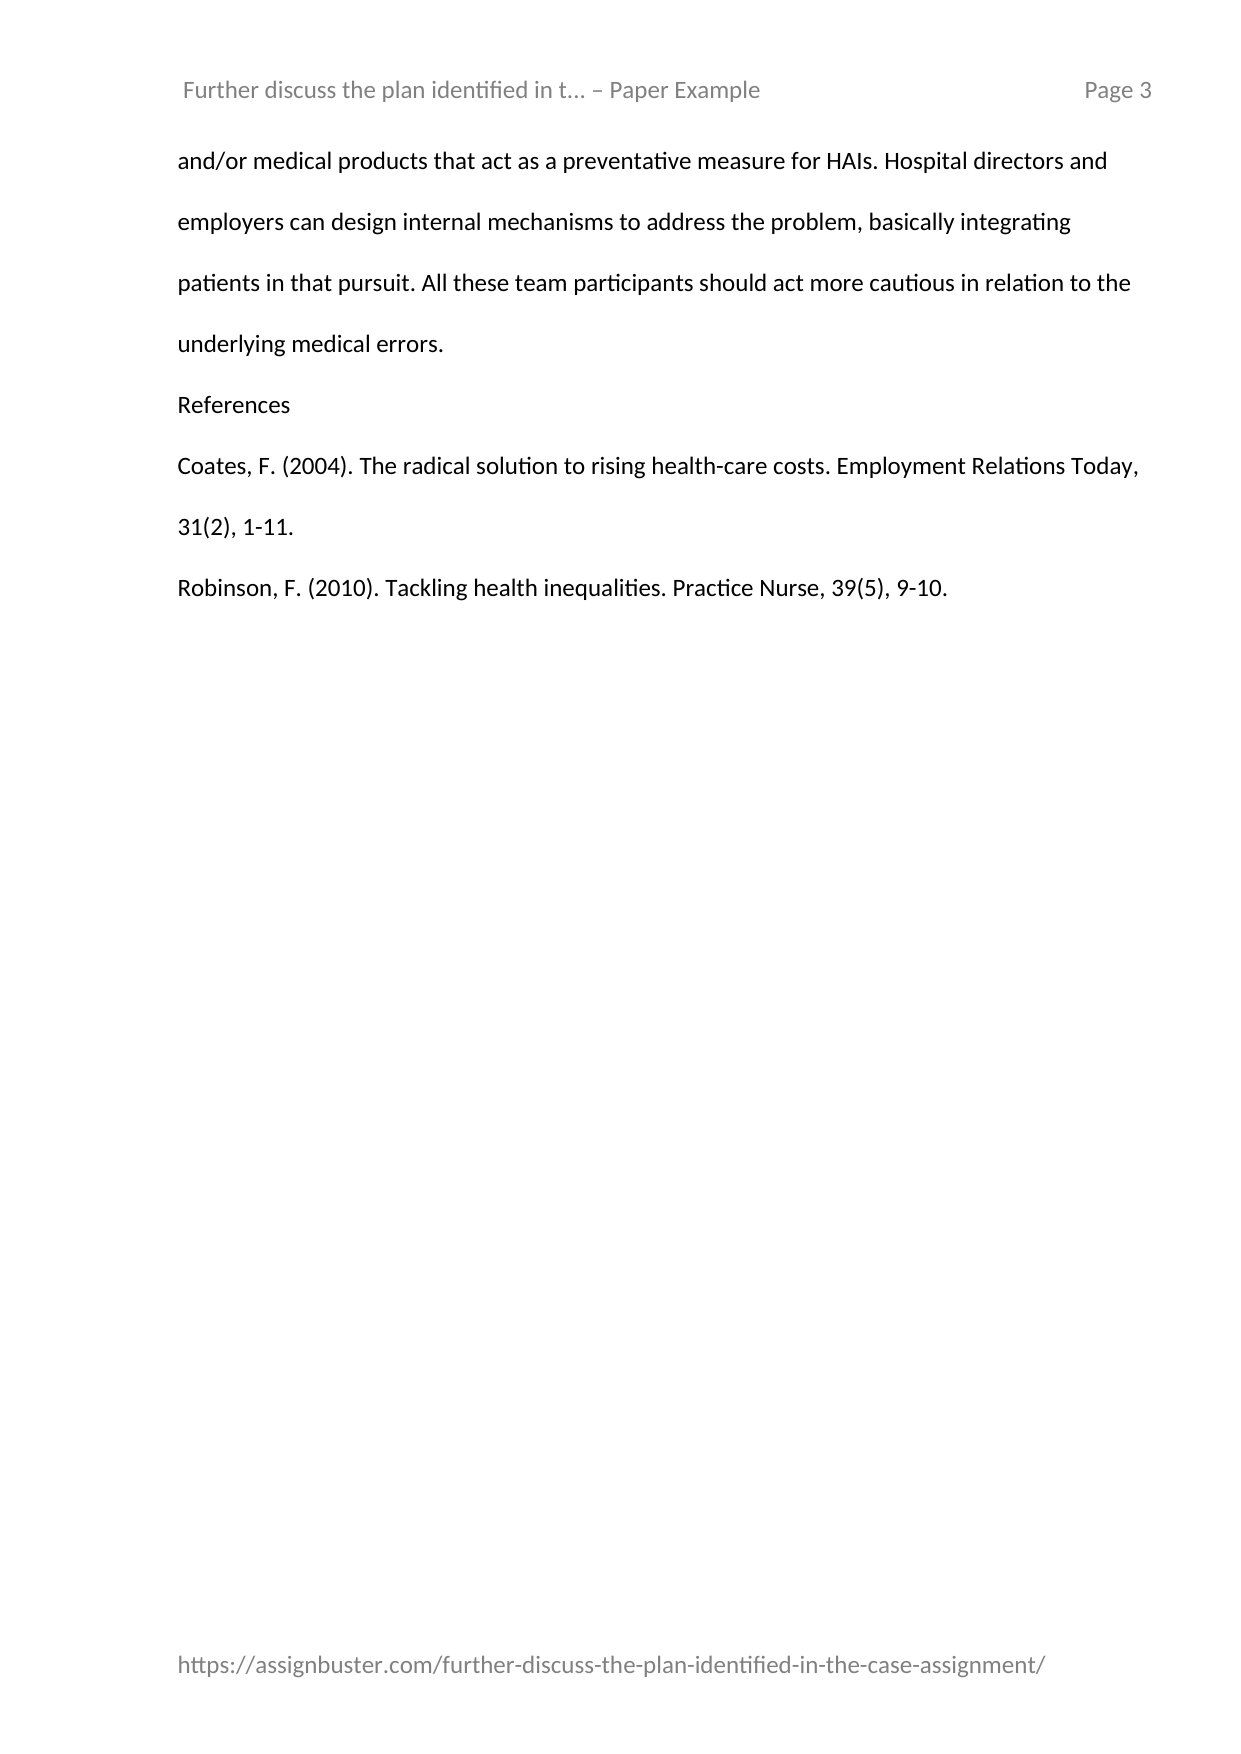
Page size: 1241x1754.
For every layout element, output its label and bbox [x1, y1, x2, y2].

text [177, 145, 1152, 603]
